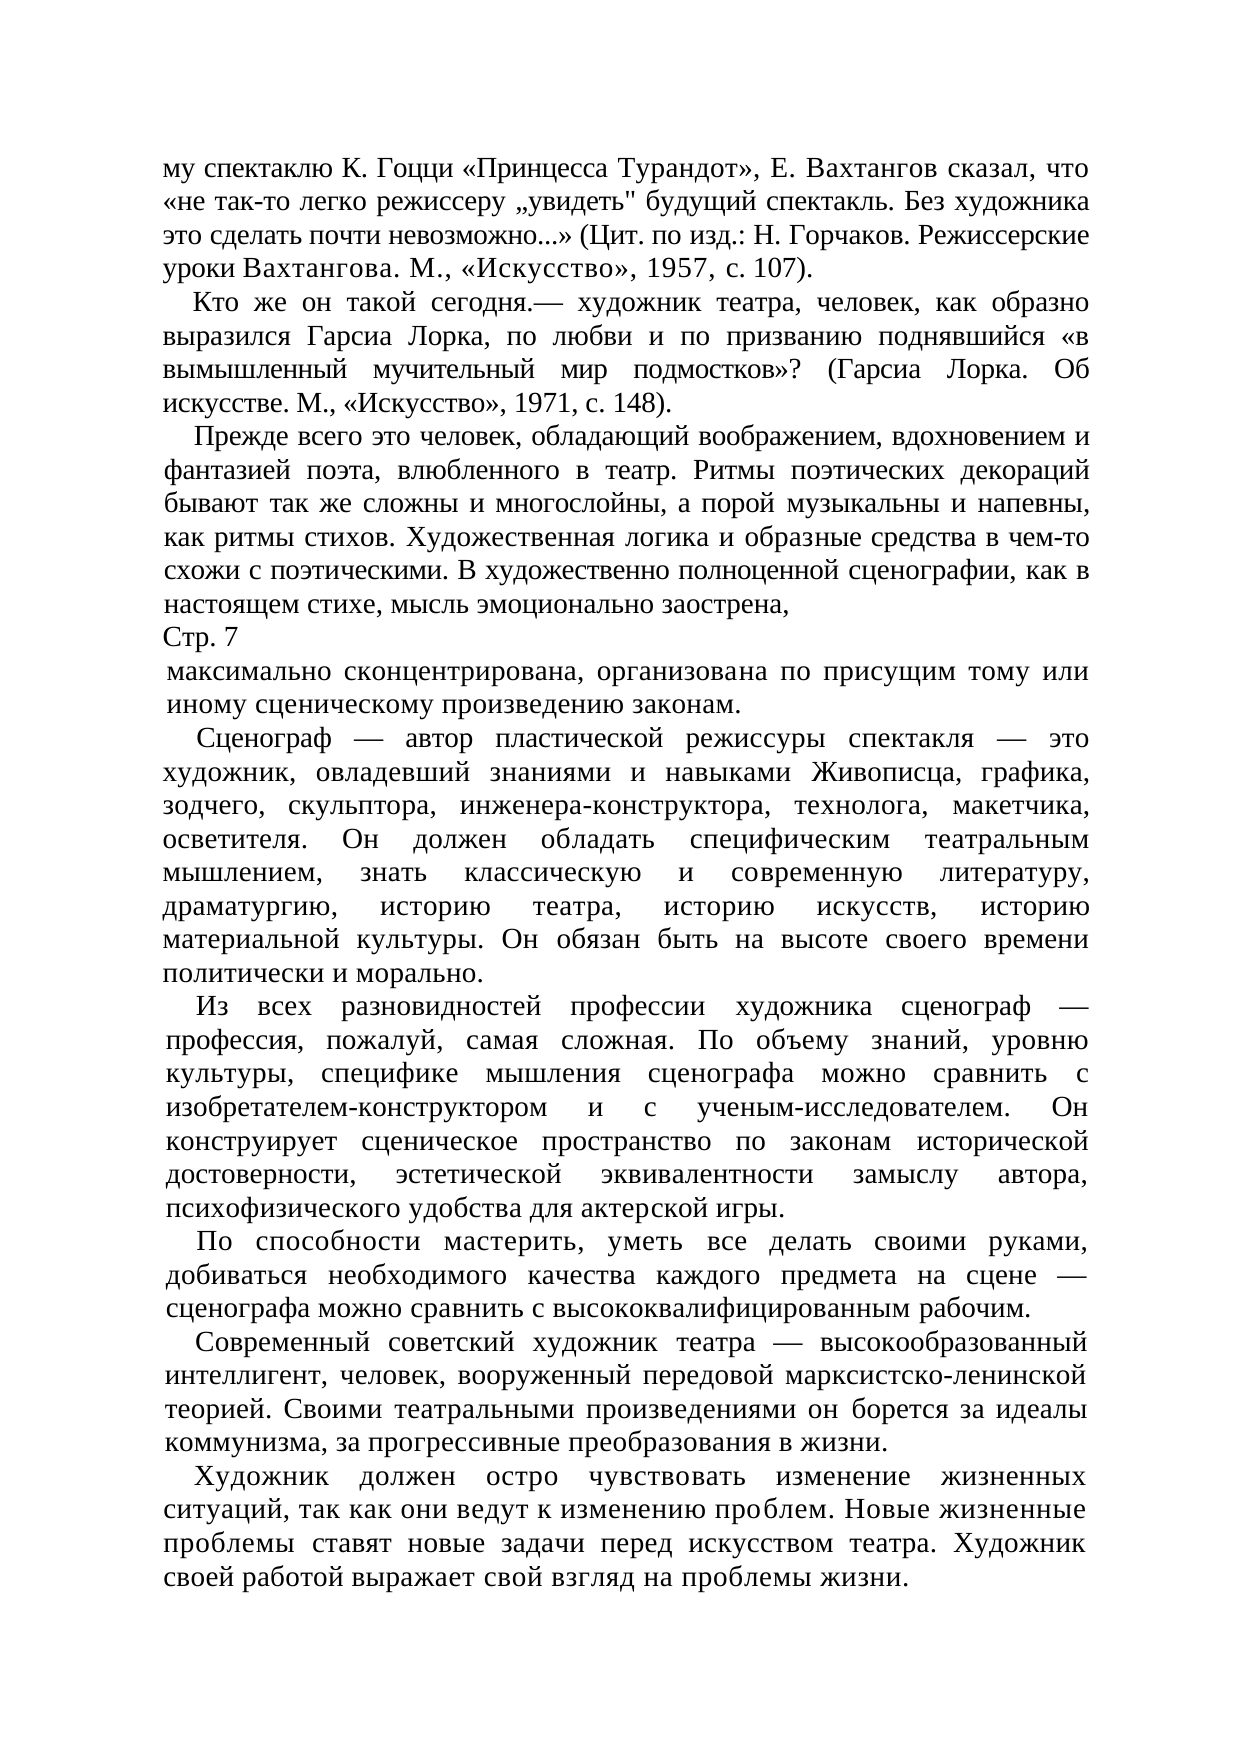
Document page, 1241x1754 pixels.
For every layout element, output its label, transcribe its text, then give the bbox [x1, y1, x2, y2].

text Сценограф — автор пластической режиссуры спектакля — это художник, овладевший знаниями и навыками Живописца, графика, зодчего, скульптора, инженера-конструктора, технолога, макетчика, осветителя. Он должен обладать специфическим театральным мышлением, знать классическую и современную литературу, драматургию, историю театра, историю искусств, историю материальной культуры. Он обязан быть на высоте своего времени политически и морально. [162, 720, 1090, 988]
text Из всех разновидностей профессии художника сценограф — профессия, пожалуй, самая сложная. По объему знаний, уровню культуры, специфике мышления сценографа можно сравнить с изобретателем-конструктором и с ученым-исследователем. Он конструирует сценическое пространство по законам исторической достоверности, эстетической эквивалентности замыслу автора, психофизического удобства для актерской игры. [166, 988, 1089, 1223]
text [162, 150, 1090, 284]
text Художник должен остро чувствовать изменение жизненных ситуаций, так как они ведут к изменению проблем. Новые жизненные проблемы ставят новые задачи перед искусством театра. Художник своей работой выражает свой взгляд на проблемы жизни. [163, 1458, 1087, 1592]
text По способности мастерить, уметь все делать своими руками, добиваться необходимого качества каждого предмета на сцене — сценографа можно сравнить с высококвалифицированным рабочим. [166, 1223, 1088, 1324]
text Стр. 7 [162, 619, 1089, 653]
text Кто же он такой сегодня.— художник театра, человек, как образно выразился Гарсиа Лорка, по любви и по призванию поднявшийся «в вымышленный мучительный мир подмостков»? (Гарсиа Лорка. Об искусстве. М., «Искусство», 1971, с. 148). [162, 284, 1090, 418]
text Современный советский художник театра — высокообразованный интеллигент, человек, вооруженный передовой марксистско-ленинской теорией. Своими театральными произведениями он борется за идеалы коммунизма, за прогрессивные преобразования в жизни. [164, 1324, 1088, 1458]
text Прежде всего это человек, обладающий воображением, вдохновением и фантазией поэта, влюбленного в театр. Ритмы поэтических декораций бывают так же сложны и многослойны, а порой музыкальны и напевны, как ритмы стихов. Художественная логика и образные средства в чем-то схожи с поэтическими. В художественно полноценной сценографии, как в настоящем стихе, мысль эмоционально заострена, [163, 418, 1090, 619]
text максимально сконцентрирована, организована по присущим тому или иному сценическому произведению законам. [166, 653, 1090, 720]
